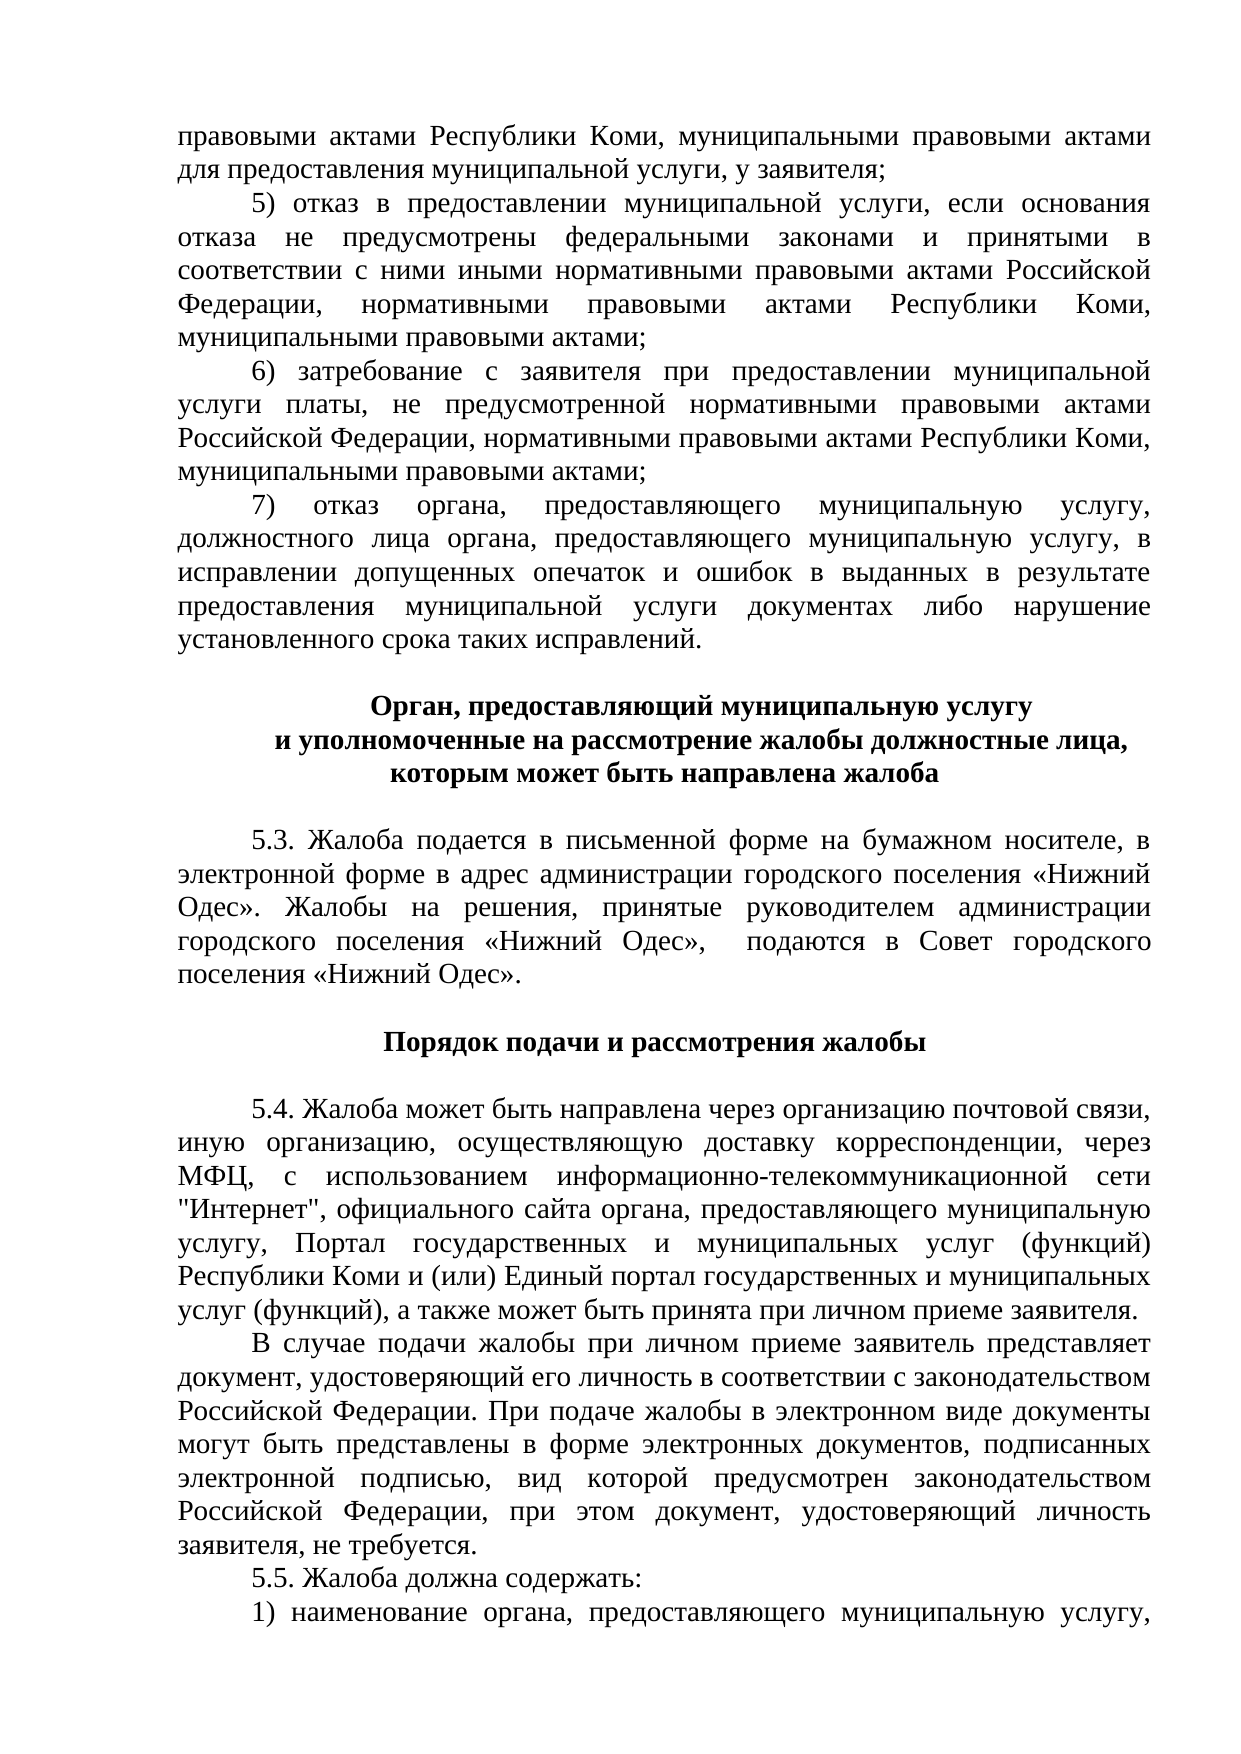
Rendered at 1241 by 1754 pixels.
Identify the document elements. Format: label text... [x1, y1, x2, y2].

text Орган, предоставляющий муниципальную услугу [177, 688, 1152, 722]
text 6) затребование с заявителя при предоставлении муниципальной услуги платы, не предусмотренной нормативными правовыми актами Российской Федерации, нормативными правовыми актами Республики Коми, муниципальными правовыми актами; [177, 353, 1152, 487]
text 5.4. Жалоба может быть направлена через организацию почтовой связи, иную организацию, осуществляющую доставку корреспонденции, через МФЦ, с использованием информационно-телекоммуникационной сети "Интернет", официального сайта органа, предоставляющего муниципальную услугу, Портал государственных и муниципальных услуг (функций) Республики Коми и (или) Единый портал государственных и муниципальных услуг (функций), а также может быть принята при личном приеме заявителя. [177, 1091, 1152, 1326]
text В случае подачи жалобы при личном приеме заявитель представляет документ, удостоверяющий его личность в соответствии с законодательством Российской Федерации. При подаче жалобы в электронном виде документы могут быть представлены в форме электронных документов, подписанных электронной подписью, вид которой предусмотрен законодательством Российской Федерации, при этом документ, удостоверяющий личность заявителя, не требуется. [177, 1326, 1152, 1560]
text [177, 118, 1152, 185]
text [177, 1594, 1152, 1627]
text и уполномоченные на рассмотрение жалобы должностные лица, которым может быть направлена жалоба [177, 722, 1152, 789]
text 5.5. Жалоба должна содержать: [177, 1560, 1152, 1594]
text 5) отказ в предоставлении муниципальной услуги, если основания отказа не предусмотрены федеральными законами и принятыми в соответствии с ними иными нормативными правовыми актами Российской Федерации, нормативными правовыми актами Республики Коми, муниципальными правовыми актами; [177, 185, 1152, 353]
text Порядок подачи и рассмотрения жалобы [177, 1024, 1152, 1057]
text 7) отказ органа, предоставляющего муниципальную услугу, должностного лица органа, предоставляющего муниципальную услугу, в исправлении допущенных опечаток и ошибок в выданных в результате предоставления муниципальной услуги документах либо нарушение установленного срока таких исправлений. [177, 487, 1152, 655]
text 5.3. Жалоба подается в письменной форме на бумажном носителе, в электронной форме в адрес администрации городского поселения «Нижний Одес». Жалобы на решения, принятые руководителем администрации городского поселения «Нижний Одес», подаются в Совет городского поселения «Нижний Одес». [177, 822, 1152, 990]
